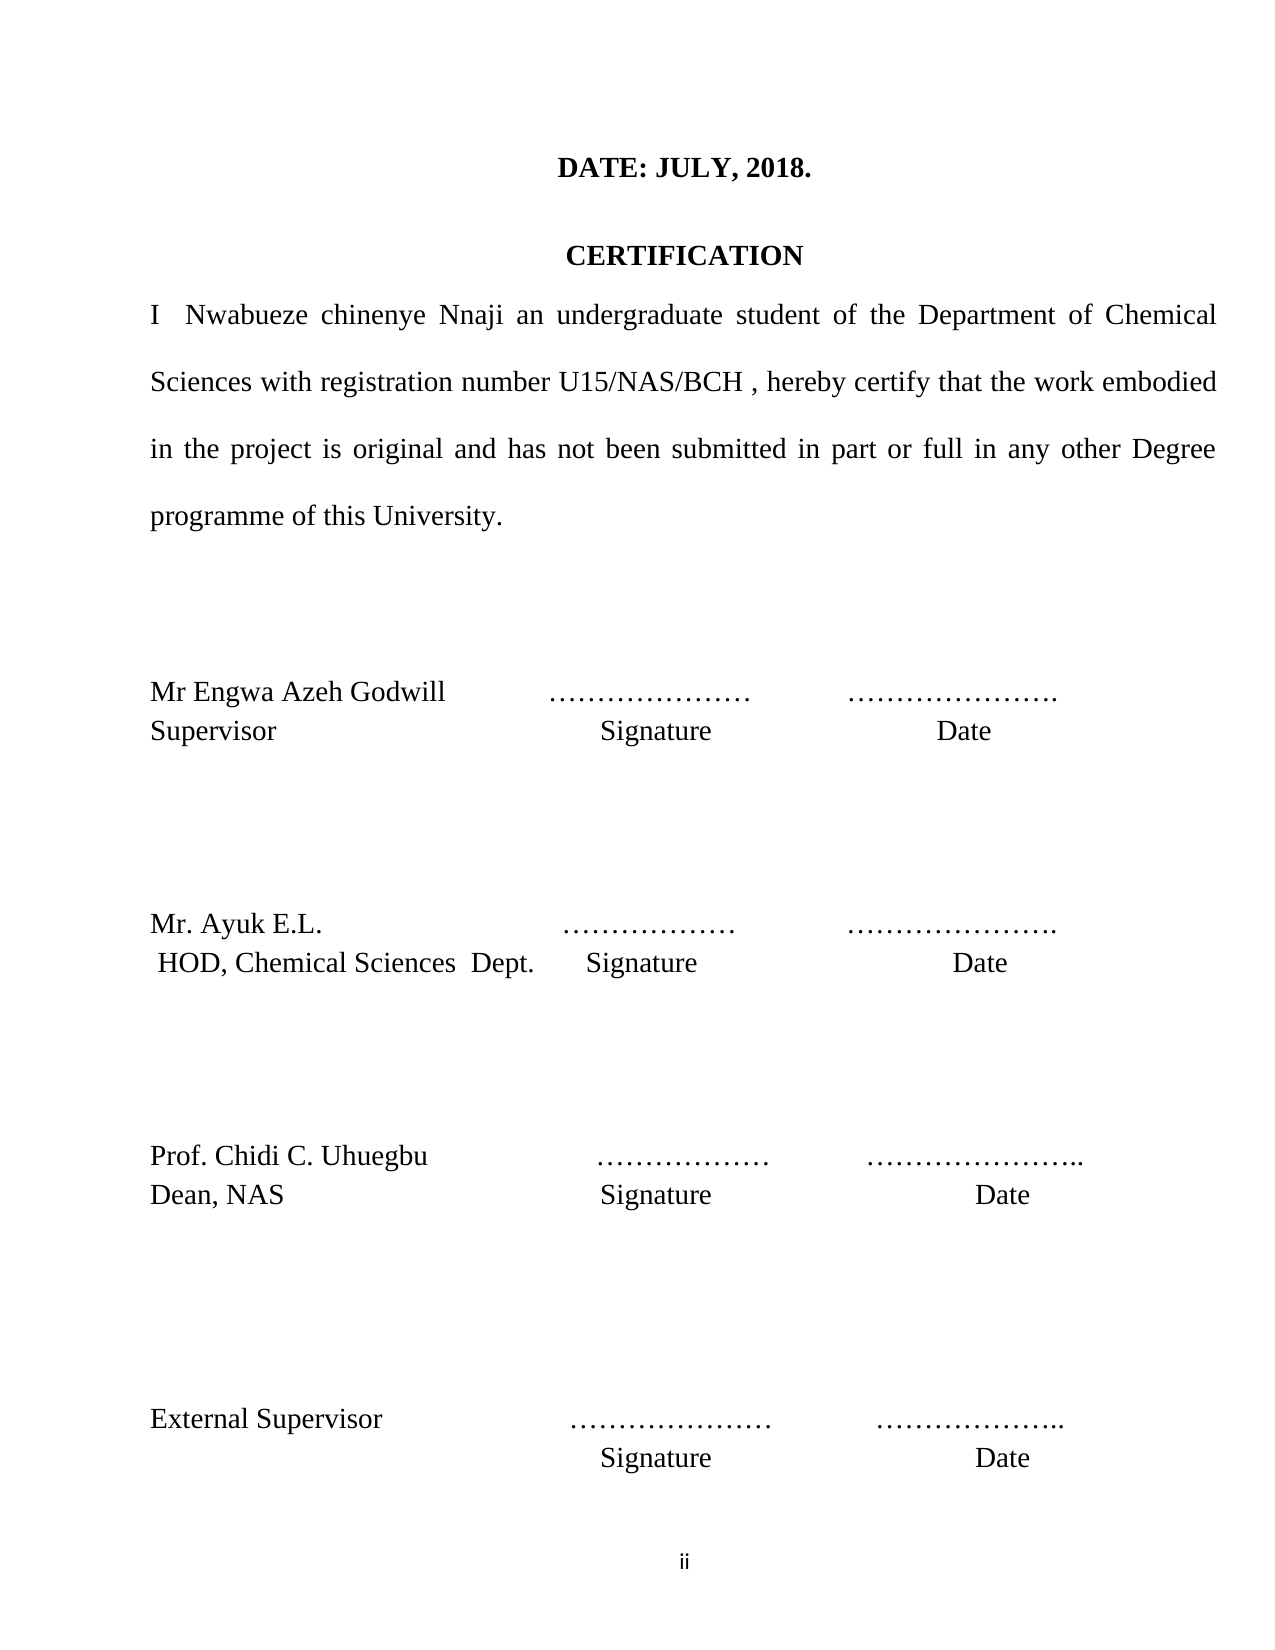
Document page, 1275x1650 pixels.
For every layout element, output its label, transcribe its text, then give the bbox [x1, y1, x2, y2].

text Prof. Chidi C. Uhuegbu ……………… ………………….. [150, 1138, 1219, 1172]
text Signature Date [150, 1440, 1219, 1473]
text HOD, Chemical Sciences Dept. Signature Date [150, 945, 1219, 978]
text CERTIFICATION [150, 238, 1219, 271]
text Mr Engwa Azeh Godwill ………………… …………………. [150, 674, 1219, 708]
text External Supervisor ………………… ……………….. [150, 1401, 1219, 1435]
text Dean, NAS Signature Date [150, 1177, 1219, 1211]
text Supervisor Signature Date [150, 713, 1219, 746]
text DATE: JULY, 2018. [150, 150, 1219, 183]
text I Nwabueze chinenye Nnaji an undergraduate student of the Department of Chemical Sciences with registration number U15/NAS/BCH , hereby certify that the work embodied in the project is original and has not been submitted in part or full in any other Degree programme of this University. [150, 297, 1219, 532]
text Mr. Ayuk E.L. ……………… …………………. [150, 906, 1219, 940]
